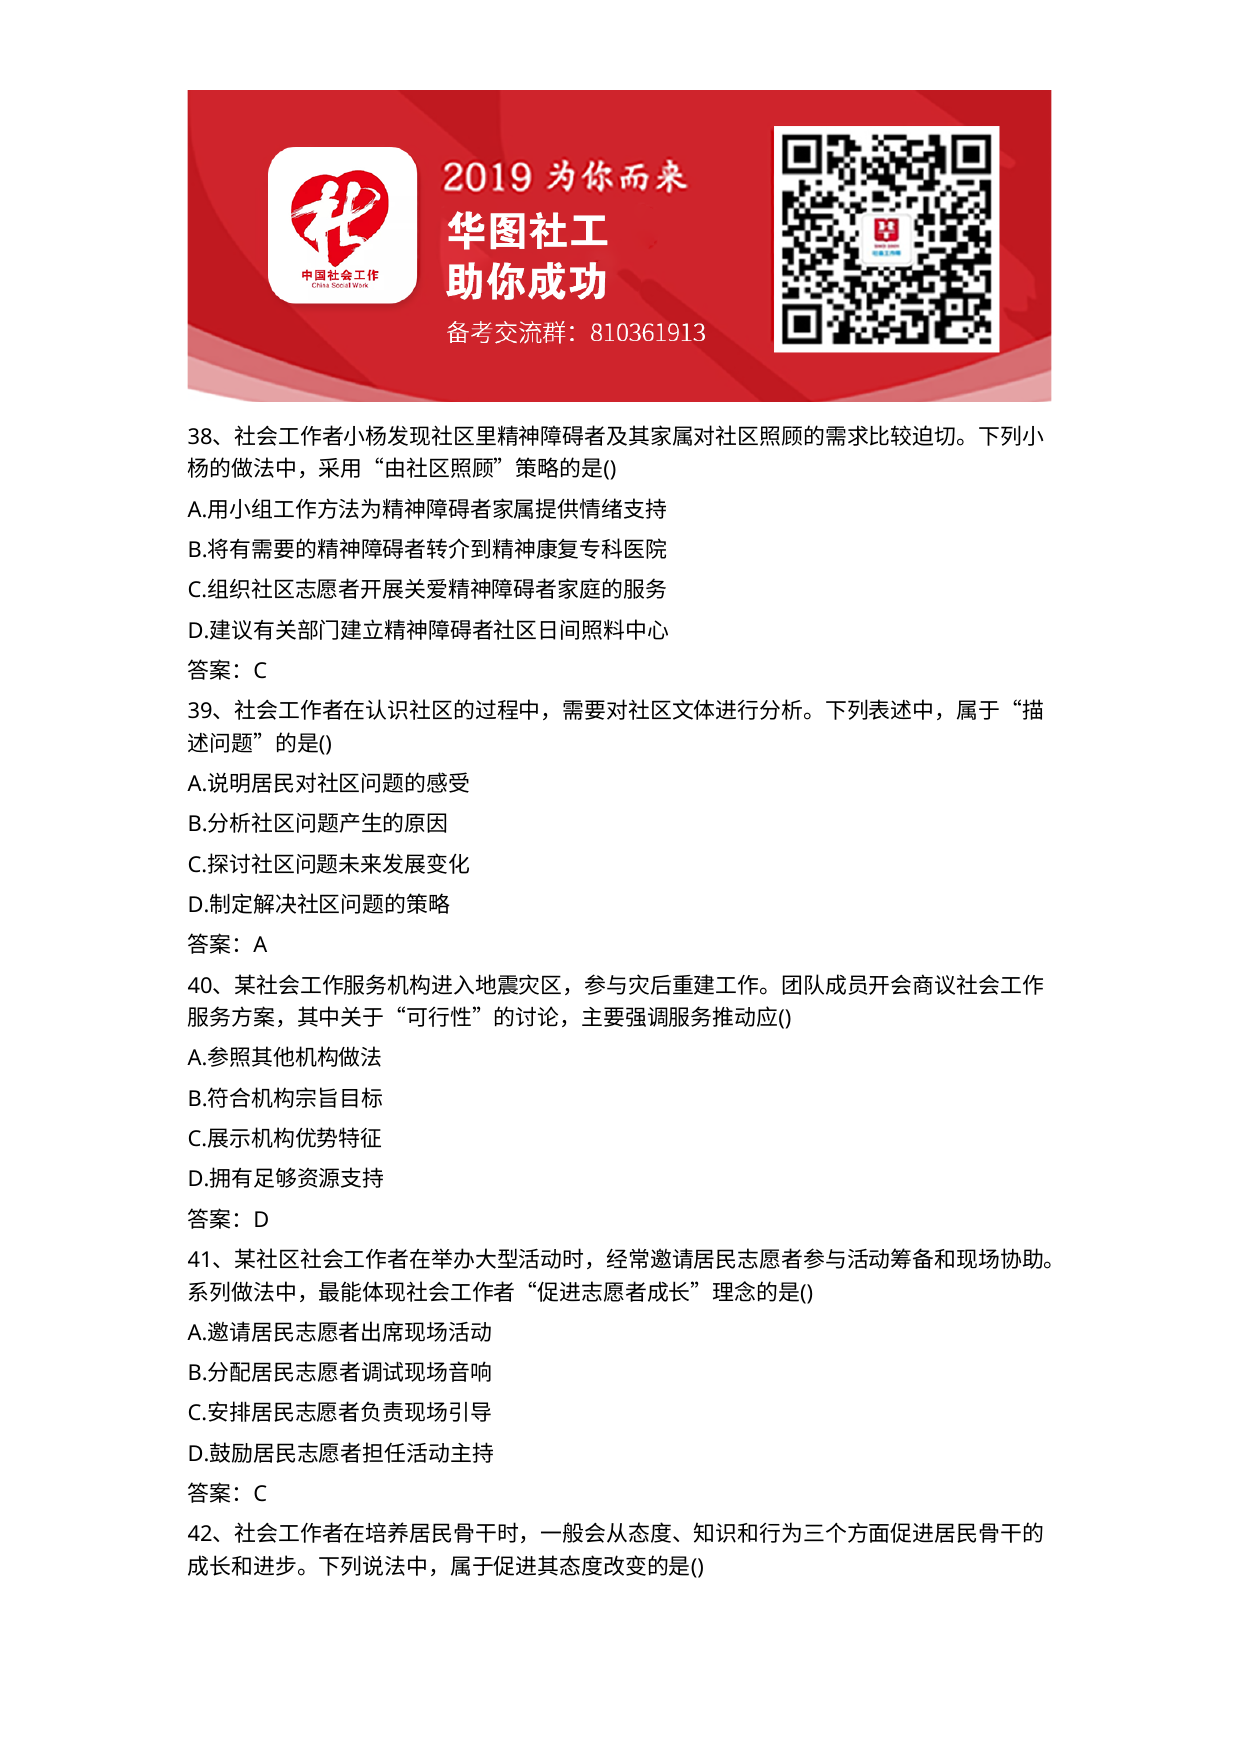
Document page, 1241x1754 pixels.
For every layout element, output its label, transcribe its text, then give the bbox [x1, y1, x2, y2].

text 答案：C [187, 1476, 1053, 1508]
text D.建议有关部门建立精神障碍者社区日间照料中心 [187, 612, 1053, 645]
text 42、社会工作者在培养居民骨干时，一般会从态度、知识和行为三个方面促进居民骨干的成长和进步。下列说法中，属于促进其态度改变的是() [187, 1516, 1053, 1581]
text 答案：D [187, 1201, 1053, 1234]
text 答案：A [187, 927, 1053, 959]
text A.用小组工作方法为精神障碍者家属提供情绪支持 [187, 491, 1053, 524]
text 39、社会工作者在认识社区的过程中，需要对社区文体进行分析。下列表述中，属于“描述问题”的是() [187, 693, 1053, 758]
text C.安排居民志愿者负责现场引导 [187, 1395, 1053, 1428]
text A.邀请居民志愿者出席现场活动 [187, 1314, 1053, 1347]
text 41、某社区社会工作者在举办大型活动时，经常邀请居民志愿者参与活动筹备和现场协助。系列做法中，最能体现社会工作者“促进志愿者成长”理念的是() [187, 1242, 1053, 1307]
text 40、某社会工作服务机构进入地震灾区，参与灾后重建工作。团队成员开会商议社会工作服务方案，其中关于“可行性”的讨论，主要强调服务推动应() [187, 967, 1053, 1032]
text 答案：C [187, 653, 1053, 685]
text C.组织社区志愿者开展关爱精神障碍者家庭的服务 [187, 572, 1053, 604]
picture [187, 90, 1052, 402]
text C.探讨社区问题未来发展变化 [187, 846, 1053, 879]
text C.展示机构优势特征 [187, 1121, 1053, 1153]
text B.分析社区问题产生的原因 [187, 806, 1053, 838]
text D.鼓励居民志愿者担任活动主持 [187, 1435, 1053, 1468]
text D.拥有足够资源支持 [187, 1161, 1053, 1193]
text 38、社会工作者小杨发现社区里精神障碍者及其家属对社区照顾的需求比较迫切。下列小杨的做法中，采用“由社区照顾”策略的是() [187, 418, 1053, 483]
text B.分配居民志愿者调试现场音响 [187, 1355, 1053, 1387]
text D.制定解决社区问题的策略 [187, 887, 1053, 919]
text A.参照其他机构做法 [187, 1040, 1053, 1073]
text B.符合机构宗旨目标 [187, 1080, 1053, 1113]
text A.说明居民对社区问题的感受 [187, 766, 1053, 798]
text B.将有需要的精神障碍者转介到精神康复专科医院 [187, 532, 1053, 564]
